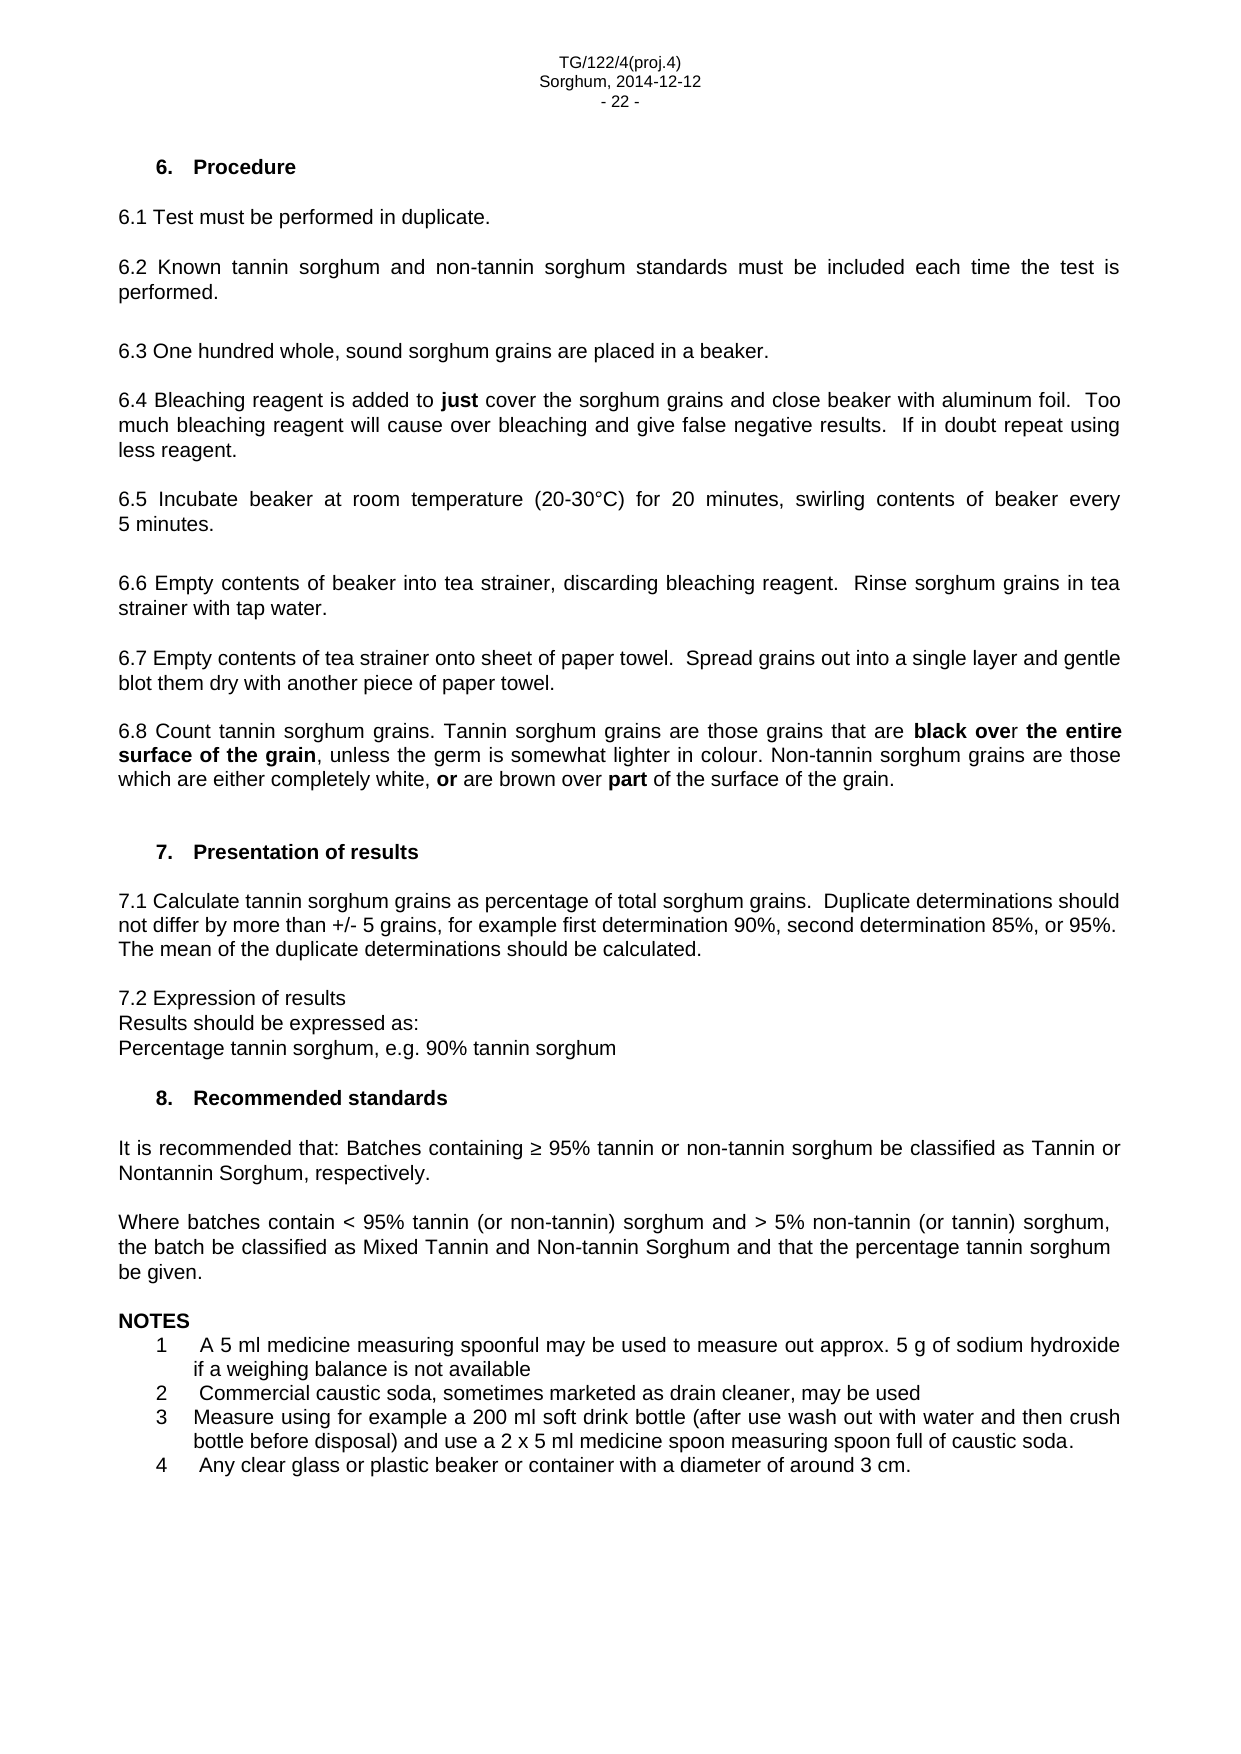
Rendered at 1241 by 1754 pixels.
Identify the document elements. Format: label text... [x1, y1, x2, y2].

text 6.6 Empty contents of beaker into tea strainer, discarding bleaching reagent. Rinse sorghum grains in tea strainer with tap water. [118, 570, 1122, 620]
list Presentation of results [156, 839, 1059, 864]
list Measure using for example a 200 ml soft drink bottle (after use wash out with water and then crush bottle before disposal) and use a 2 x 5 ml medicine spoon measuring spoon full of caustic soda. [156, 1404, 1122, 1452]
text 7.2 Expression of results [118, 985, 1122, 1010]
list Procedure [156, 154, 1059, 179]
text It is recommended that: Batches containing ≥ 95% tannin or non-tannin sorghum be classified as Tannin or Nontannin Sorghum, respectively. [118, 1135, 1122, 1185]
list Recommended standards [156, 1085, 1059, 1110]
list Commercial caustic soda, sometimes marketed as drain cleaner, may be used [156, 1381, 1122, 1404]
text 6.7 Empty contents of tea strainer onto sheet of paper towel. Spread grains out into a single layer and gentle blot them dry with another piece of paper towel. [118, 645, 1122, 694]
text NOTES [118, 1308, 1122, 1333]
text 6.8 Count tannin sorghum grains. Tannin sorghum grains are those grains that are black over the entire surface of the grain, unless the germ is somewhat lighter in colour. Non-tannin sorghum grains are those which are either completely white, or are brown over part of the surface of the grain. [118, 719, 1122, 791]
text 6.2 Known tannin sorghum and non-tannin sorghum standards must be included each time the test is performed. [118, 254, 1122, 338]
text 6.5 Incubate beaker at room temperature (20-30°C) for 20 minutes, swirling contents of beaker every 5 minutes. [118, 486, 1122, 570]
text 6.4 Bleaching reagent is added to just cover the sorghum grains and close beaker with aluminum foil. Too much bleaching reagent will cause over bleaching and give false negative results. If in doubt repeat using less reagent. [118, 387, 1122, 462]
text Where batches contain < 95% tannin (or non-tannin) sorghum and > 5% non-tannin (or tannin) sorghum, the batch be classified as Mixed Tannin and Non-tannin Sorghum and that the percentage tannin sorghum be given. [118, 1209, 1112, 1284]
list A 5 ml medicine measuring spoonful may be used to measure out approx. 5 g of sodium hydroxide if a weighing balance is not available [156, 1333, 1122, 1381]
text 6.3 One hundred whole, sound sorghum grains are placed in a beaker. [118, 338, 1122, 363]
text 7.1 Calculate tannin sorghum grains as percentage of total sorghum grains. Duplicate determinations should not differ by more than +/- 5 grains, for example first determination 90%, second determination 85%, or 95%. The mean of the duplicate determinations should be calculated. [118, 889, 1122, 961]
list Any clear glass or plastic beaker or container with a diameter of around 3 cm. [156, 1452, 1122, 1476]
text 6.1 Test must be performed in duplicate. [118, 204, 1059, 229]
text Results should be expressed as: [118, 1010, 1122, 1035]
text Percentage tannin sorghum, e.g. 90% tannin sorghum [118, 1035, 1122, 1060]
